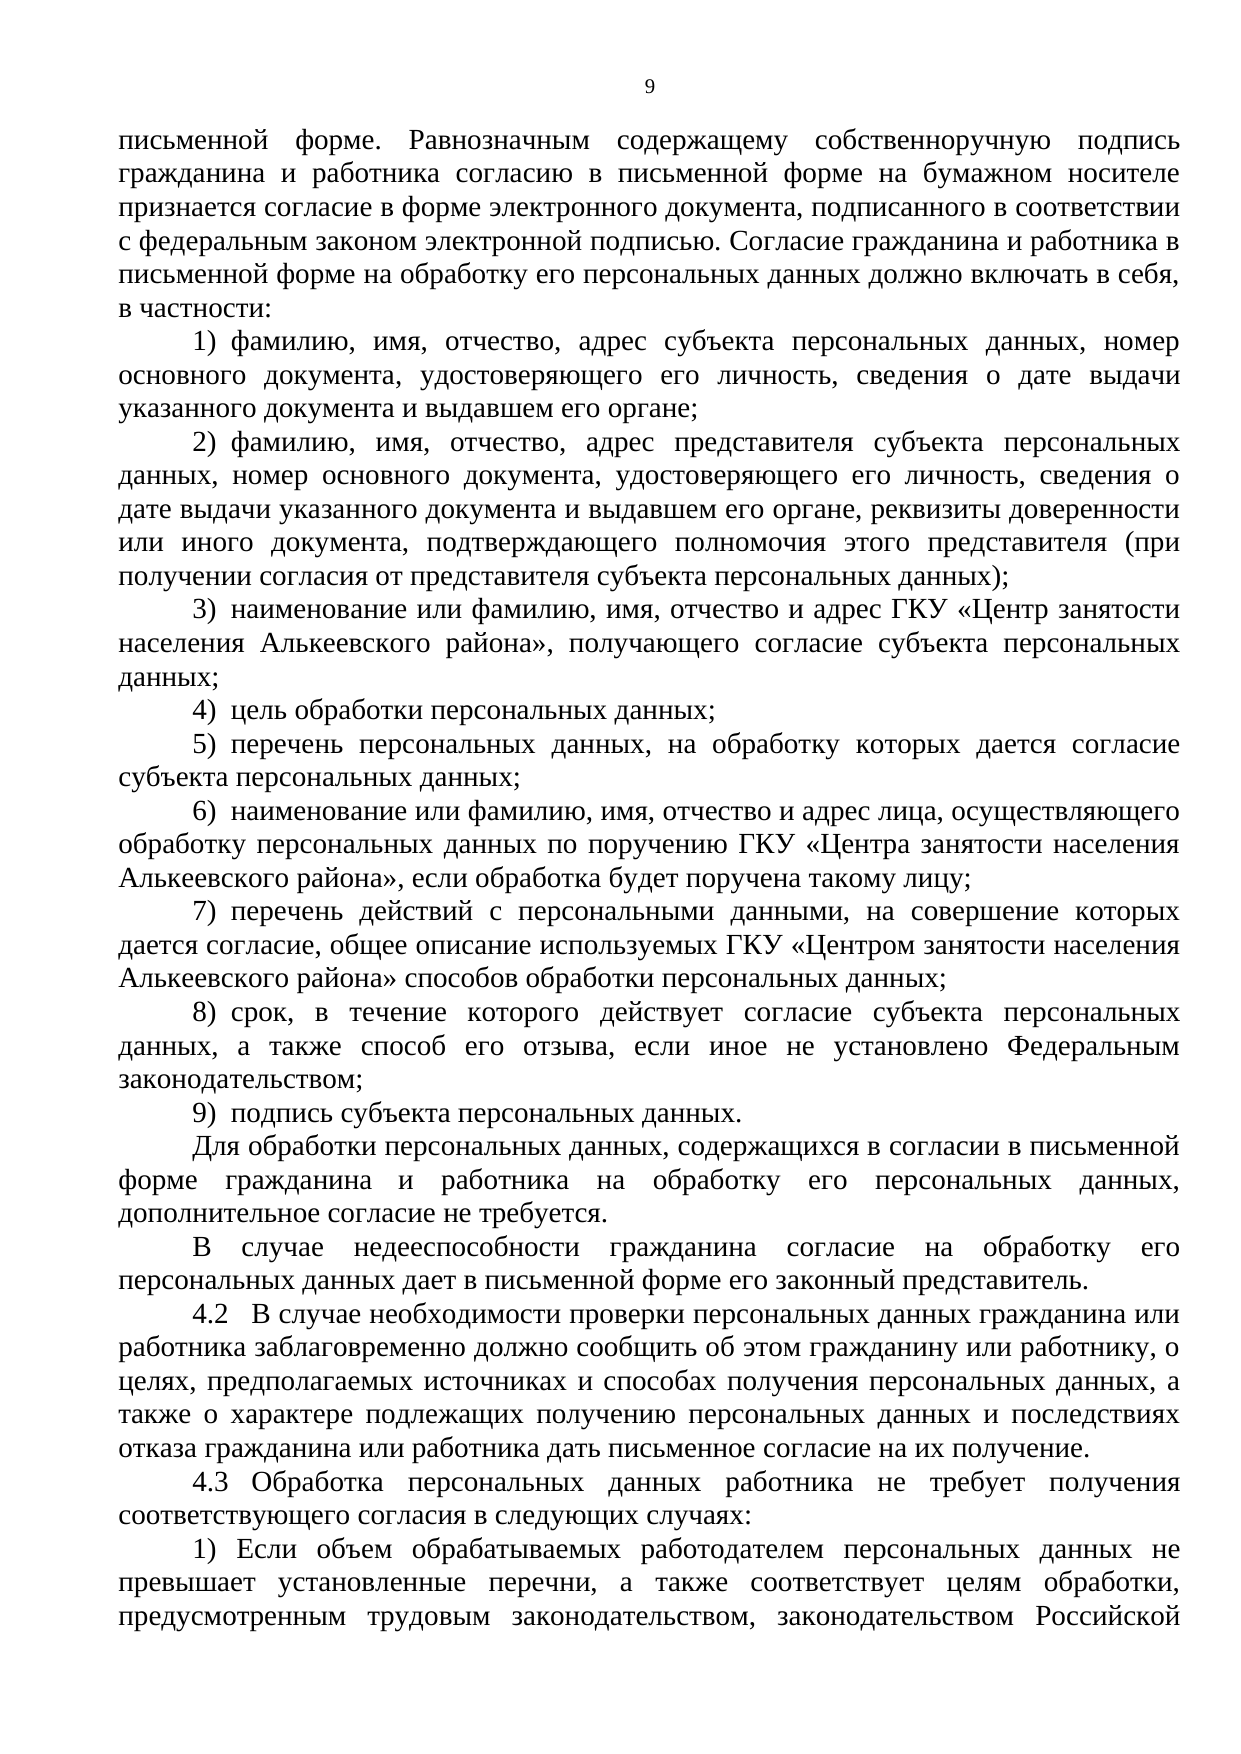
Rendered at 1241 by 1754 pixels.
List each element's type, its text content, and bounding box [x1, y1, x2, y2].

title В случае необходимости проверки персональных данных гражданина или работника заблаговременно должно сообщить об этом гражданину или работнику, о целях, предполагаемых источниках и способах получения персональных данных, а также о характере подлежащих получению персональных данных и последствиях отказа гражданина или работника дать письменное согласие на их получение. [118, 1296, 1181, 1464]
list наименование или фамилию, имя, отчество и адрес ГКУ «Центр занятости населения Алькеевского района», получающего согласие субъекта персональных данных; [118, 592, 1181, 692]
list срок, в течение которого действует согласие субъекта персональных данных, а также способ его отзыва, если иное не установлено Федеральным законодательством; [118, 994, 1181, 1095]
title Обработка персональных данных работника не требует получения соответствующего согласия в следующих случаях: [118, 1464, 1181, 1531]
list наименование или фамилию, имя, отчество и адрес лица, осуществляющего обработку персональных данных по поручению ГКУ «Центра занятости населения Алькеевского района», если обработка будет поручена такому лицу; [118, 793, 1181, 893]
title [118, 122, 1181, 323]
list фамилию, имя, отчество, адрес представителя субъекта персональных данных, номер основного документа, удостоверяющего его личность, сведения о дате выдачи указанного документа и выдавшем его органе, реквизиты доверенности или иного документа, подтверждающего полномочия этого представителя (при получении согласия от представителя субъекта персональных данных); [118, 424, 1181, 592]
list подпись субъекта персональных данных. [118, 1095, 1181, 1128]
list перечень персональных данных, на обработку которых дается согласие субъекта персональных данных; [118, 726, 1181, 793]
list цель обработки персональных данных; [118, 692, 1181, 726]
list перечень действий с персональными данными, на совершение которых дается согласие, общее описание используемых ГКУ «Центром занятости населения Алькеевского района» способов обработки персональных данных; [118, 893, 1181, 994]
list фамилию, имя, отчество, адрес субъекта персональных данных, номер основного документа, удостоверяющего его личность, сведения о дате выдачи указанного документа и выдавшем его органе; [118, 323, 1181, 424]
text В случае недееспособности гражданина согласие на обработку его персональных данных дает в письменной форме его законный представитель. [118, 1229, 1181, 1296]
text Для обработки персональных данных, содержащихся в согласии в письменной форме гражданина и работника на обработку его персональных данных, дополнительное согласие не требуется. [118, 1128, 1181, 1229]
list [118, 1531, 1181, 1631]
